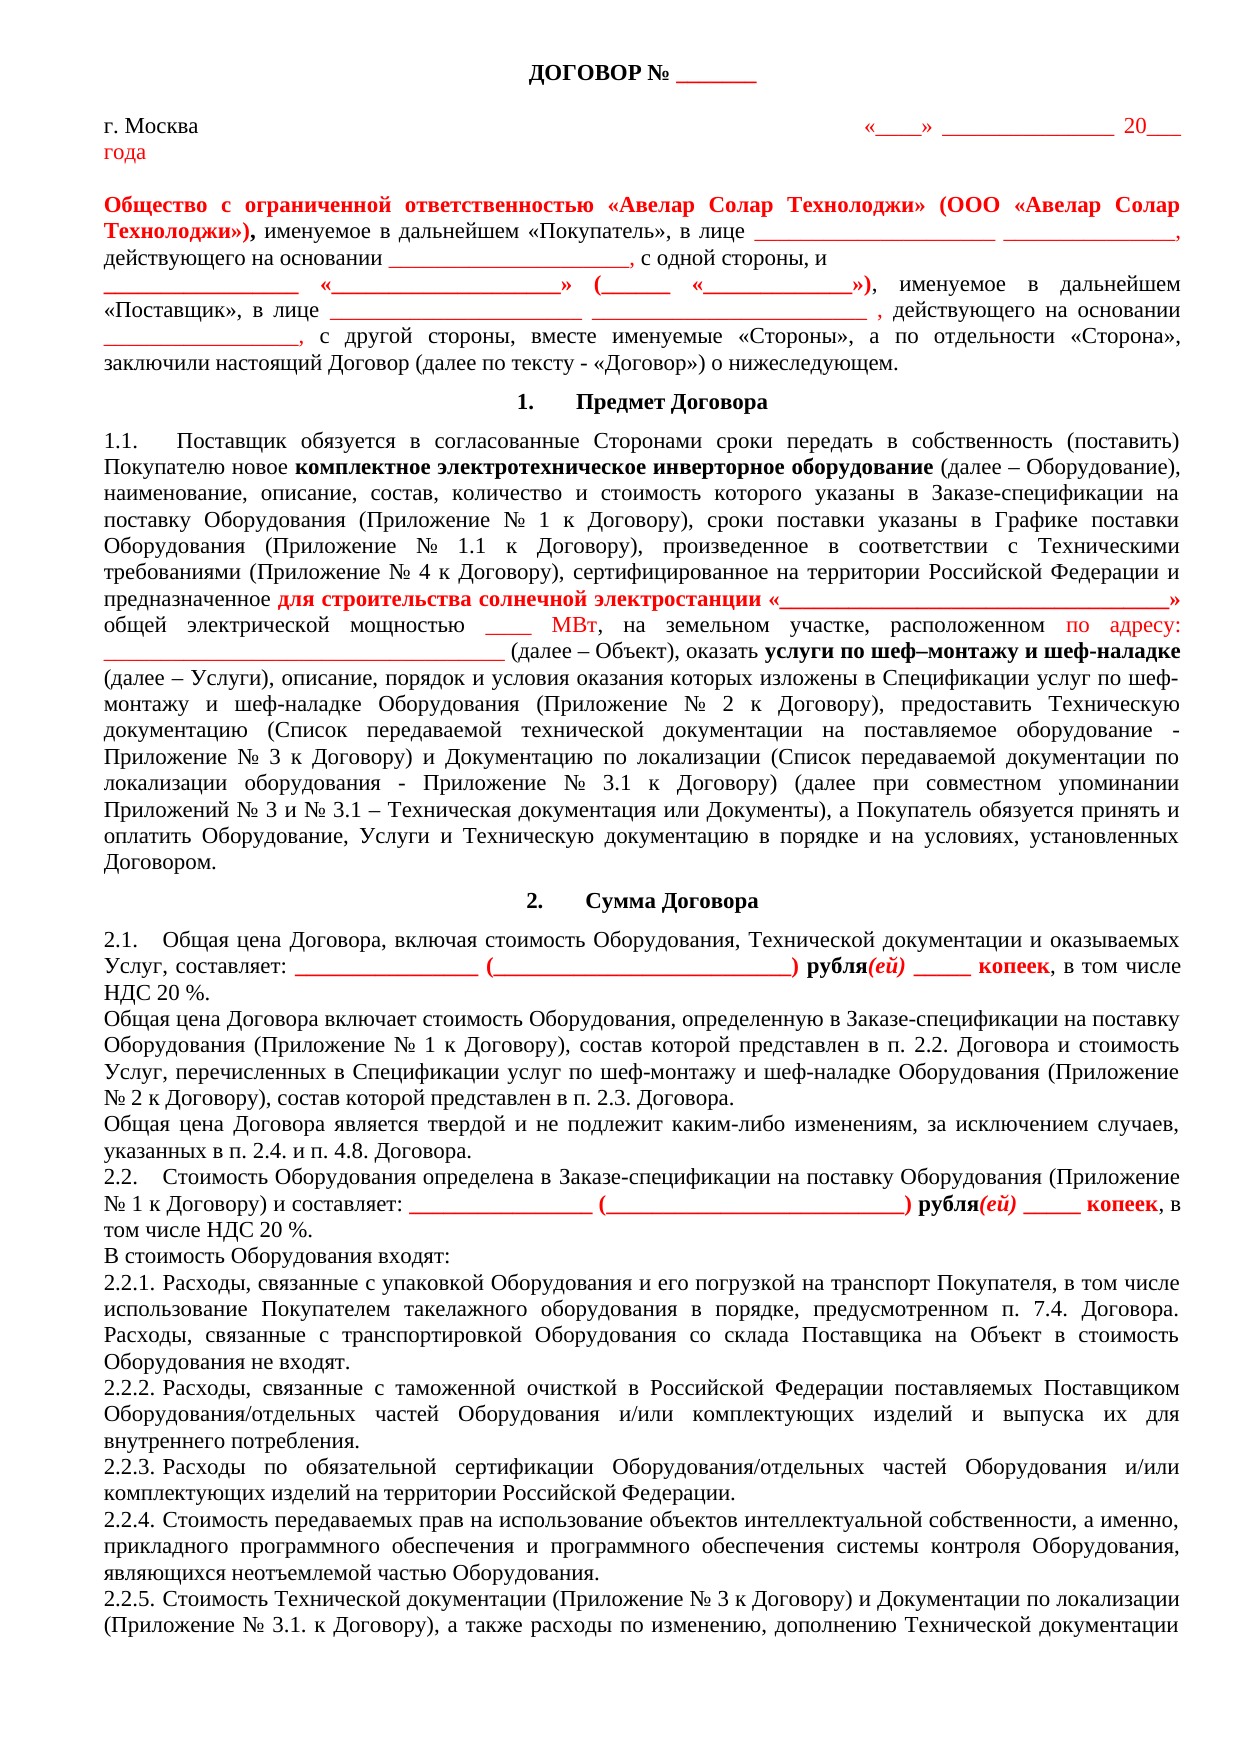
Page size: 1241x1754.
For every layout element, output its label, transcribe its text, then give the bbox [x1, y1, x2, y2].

text Общая цена Договора является твердой и не подлежит каким-либо изменениям, за исключением случаев, указанных в п. 2.4. и п. 4.8. Договора. [103, 1111, 1181, 1163]
list Предмет Договора [103, 388, 1181, 414]
text Общество с ограниченной ответственностью «Авелар Солар Технолоджи» (ООО «Авелар Солар Технолоджи»), именуемое в дальнейшем «Покупатель», в лице _____________________ _______________, действующего на основании _____________________, с одной стороны, и [103, 191, 1181, 270]
list Расходы, связанные с таможенной очисткой в Российской Федерации поставляемых Поставщиком Оборудования/отдельных частей Оборудования и/или комплектующих изделий и выпуска их для внутреннего потребления. [103, 1374, 1181, 1453]
list Стоимость Оборудования определена в Заказе-спецификации на поставку Оборудования (Приложение № 1 к Договору) и составляет: ________________ (__________________________) рубля(ей) _____ копеек, в том числе НДС 20 %. [103, 1163, 1181, 1242]
text В стоимость Оборудования входят: [103, 1242, 1181, 1269]
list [103, 1585, 1181, 1638]
list Расходы, связанные с упаковкой Оборудования и его погрузкой на транспорт Покупателя, в том числе использование Покупателем такелажного оборудования в порядке, предусмотренном п. 7.4. Договора. Расходы, связанные с транспортировкой Оборудования со склада Поставщика на Объект в стоимость Оборудования не входят. [103, 1269, 1181, 1374]
list Поставщик обязуется в согласованные Сторонами сроки передать в собственность (поставить) Покупателю новое комплектное электротехническое инверторное оборудование (далее – Оборудование), наименование, описание, состав, количество и стоимость которого указаны в Заказе-спецификации на поставку Оборудования (Приложение № 1 к Договору), сроки поставки указаны в Графике поставки Оборудования (Приложение № 1.1 к Договору), произведенное в соответствии с Техническими требованиями (Приложение № 4 к Договору), сертифицированное на территории Российской Федерации и предназначенное для строительства солнечной электростанции «__________________________________» общей электрической мощностью ____ МВт, на земельном участке, расположенном по адресу: ___________________________________ (далее – Объект), оказать услуги по шеф–монтажу и шеф-наладке (далее – Услуги), описание, порядок и условия оказания которых изложены в Спецификации услуг по шеф-монтажу и шеф-наладке Оборудования (Приложение № 2 к Договору), предоставить Техническую документацию (Список передаваемой технической документации на поставляемое оборудование - Приложение № 3 к Договору) и Документацию по локализации (Список передаваемой документации по локализации оборудования - Приложение № 3.1 к Договору) (далее при совместном упоминании Приложений № 3 и № 3.1 – Техническая документация или Документы), а Покупатель обязуется принять и оплатить Оборудование, Услуги и Техническую документацию в порядке и на условиях, установленных Договором. [103, 427, 1181, 875]
text _________________ «» (______ «_____________»), именуемое в дальнейшем «Поставщик», в лице ______________________ ________________________ , действующего на основании _________________, с другой стороны, вместе именуемые «Стороны», а по отдельности «Сторона», заключили настоящий Договор (далее по тексту - «Договор») о нижеследующем. [103, 270, 1181, 375]
text г. Москва «____» _______________ 20___ года [103, 112, 1181, 164]
list Стоимость передаваемых прав на использование объектов интеллектуальной собственности, а именно, прикладного программного обеспечения и программного обеспечения системы контроля Оборудования, являющихся неотъемлемой частью Оборудования. [103, 1506, 1181, 1585]
list Общая цена Договора, включая стоимость Оборудования, Технической документации и оказываемых Услуг, составляет: ________________ (__________________________) рубля(ей) _____ копеек, в том числе НДС 20 %. [103, 926, 1181, 1005]
text ДОГОВОР № _______ [103, 59, 1181, 85]
list Расходы по обязательной сертификации Оборудования/отдельных частей Оборудования и/или комплектующих изделий на территории Российской Федерации. [103, 1453, 1181, 1506]
text Общая цена Договора включает стоимость Оборудования, определенную в Заказе-спецификации на поставку Оборудования (Приложение № 1 к Договору), состав которой представлен в п. 2.2. Договора и стоимость Услуг, перечисленных в Спецификации услуг по шеф-монтажу и шеф-наладке Оборудования (Приложение № 2 к Договору), состав которой представлен в п. 2.3. Договора. [103, 1005, 1181, 1111]
list Сумма Договора [103, 887, 1181, 913]
